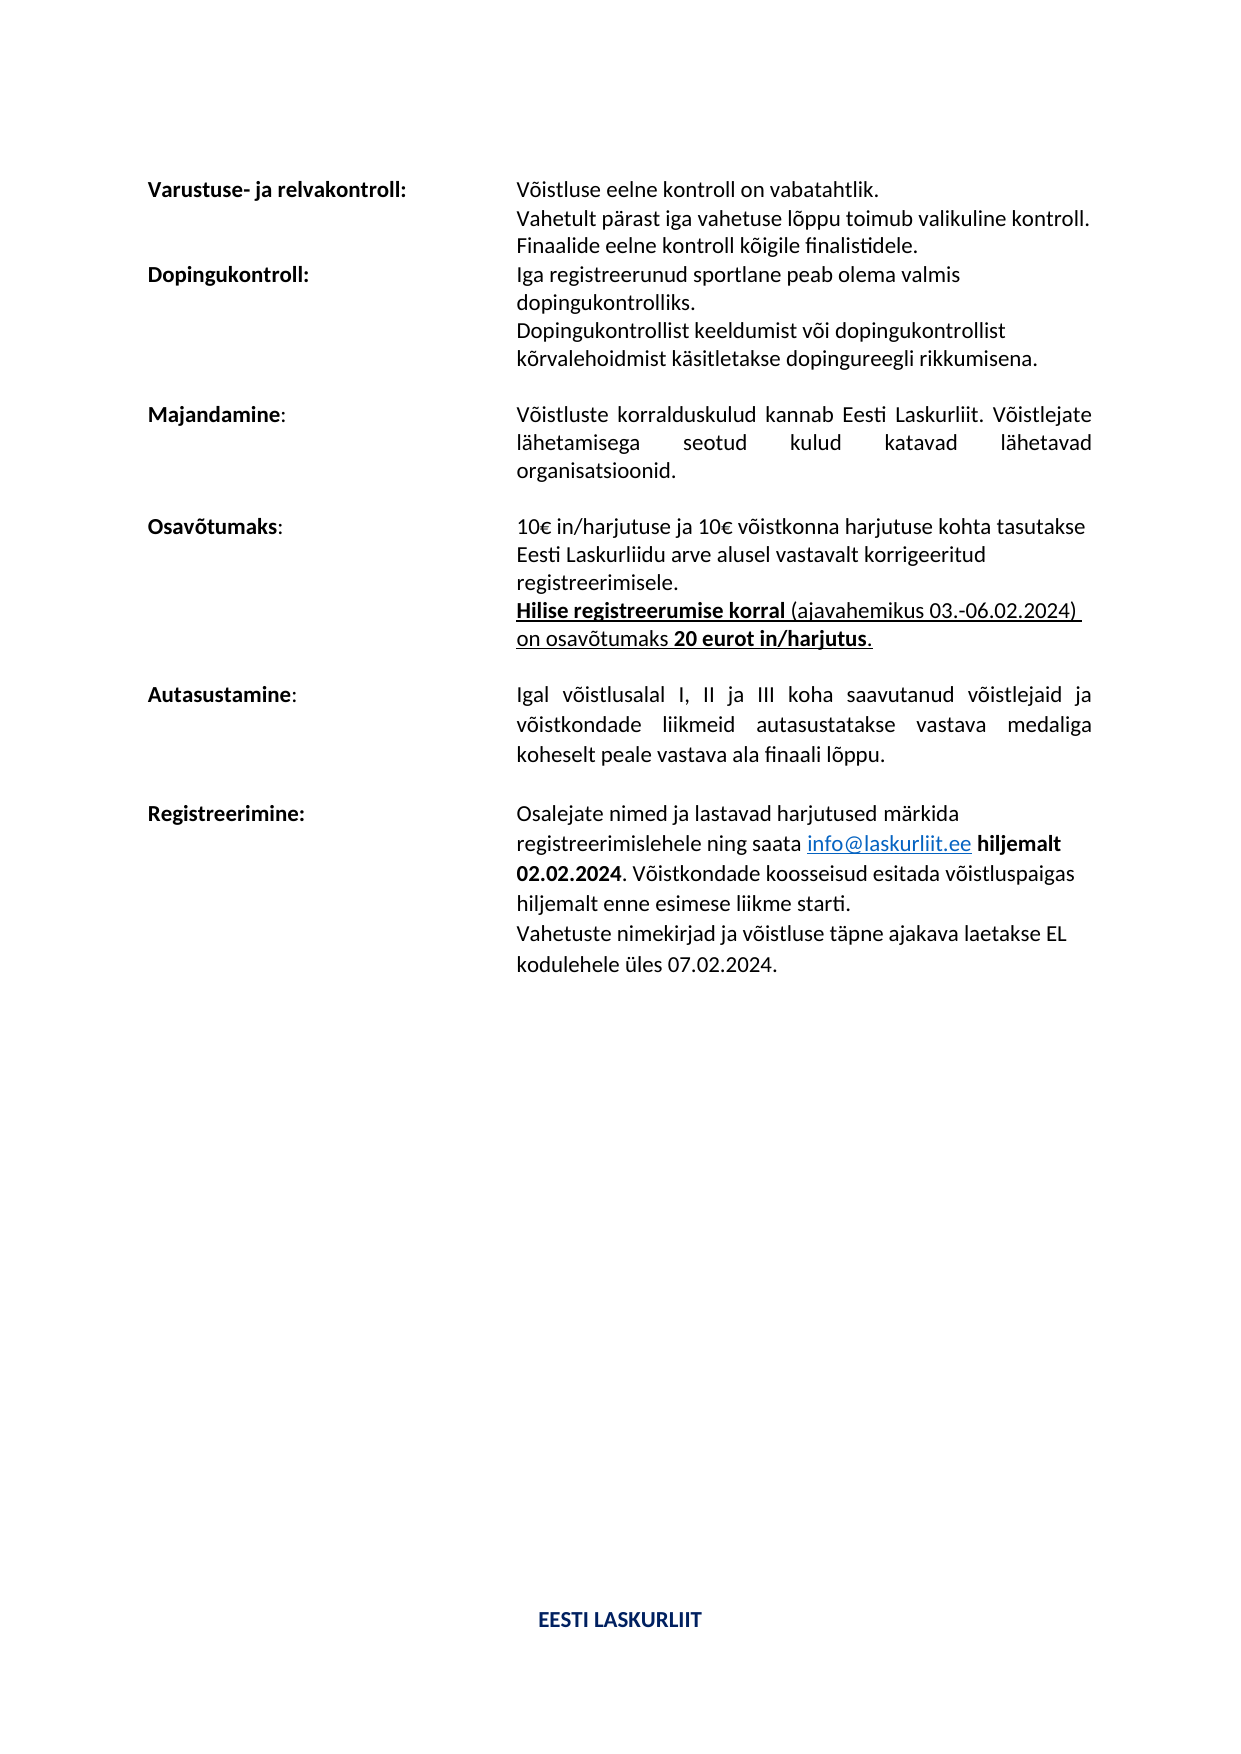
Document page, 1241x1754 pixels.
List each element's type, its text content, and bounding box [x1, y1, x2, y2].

text Varustuse- ja relvakontroll: Võistluse eelne kontroll on vabatahtlik. Vahetult pärast iga vahetuse lõppu toimub valikuline kontroll. Finaalide eelne kontroll kõigile finalistidele. [148, 176, 1093, 260]
text Autasustamine: Igal võistlusalal I, II ja III koha saavutanud võistlejaid ja võistkondade liikmeid autasustatakse vastava medaliga koheselt peale vastava ala finaali lõppu. [148, 680, 1093, 768]
text Registreerimine: Osalejate nimed ja lastavad harjutused märkida registreerimislehele ning saata info@laskurliit.ee hiljemalt 02.02.2024. Võistkondade koosseisud esitada võistluspaigas hiljemalt enne esimese liikme starti. Vahetuste nimekirjad ja võistluse täpne ajakava laetakse EL kodulehele üles 07.02.2024. [148, 799, 1093, 978]
text Osavõtumaks: 10€ in/harjutuse ja 10€ võistkonna harjutuse kohta tasutakse Eesti Laskurliidu arve alusel vastavalt korrigeeritud registreerimisele. Hilise registreerumise korral (ajavahemikus 03.-06.02.2024) on osavõtumaks 20 eurot in/harjutus. [148, 512, 1093, 652]
text Majandamine: Võistluste korralduskulud kannab Eesti Laskurliit. Võistlejate lähetamisega seotud kulud katavad lähetavad organisatsioonid. [148, 400, 1093, 484]
text Dopingukontroll: Iga registreerunud sportlane peab olema valmis dopingukontrolliks. Dopingukontrollist keeldumist või dopingukontrollist kõrvalehoidmist käsitletakse dopingureegli rikkumisena. [148, 260, 1093, 372]
